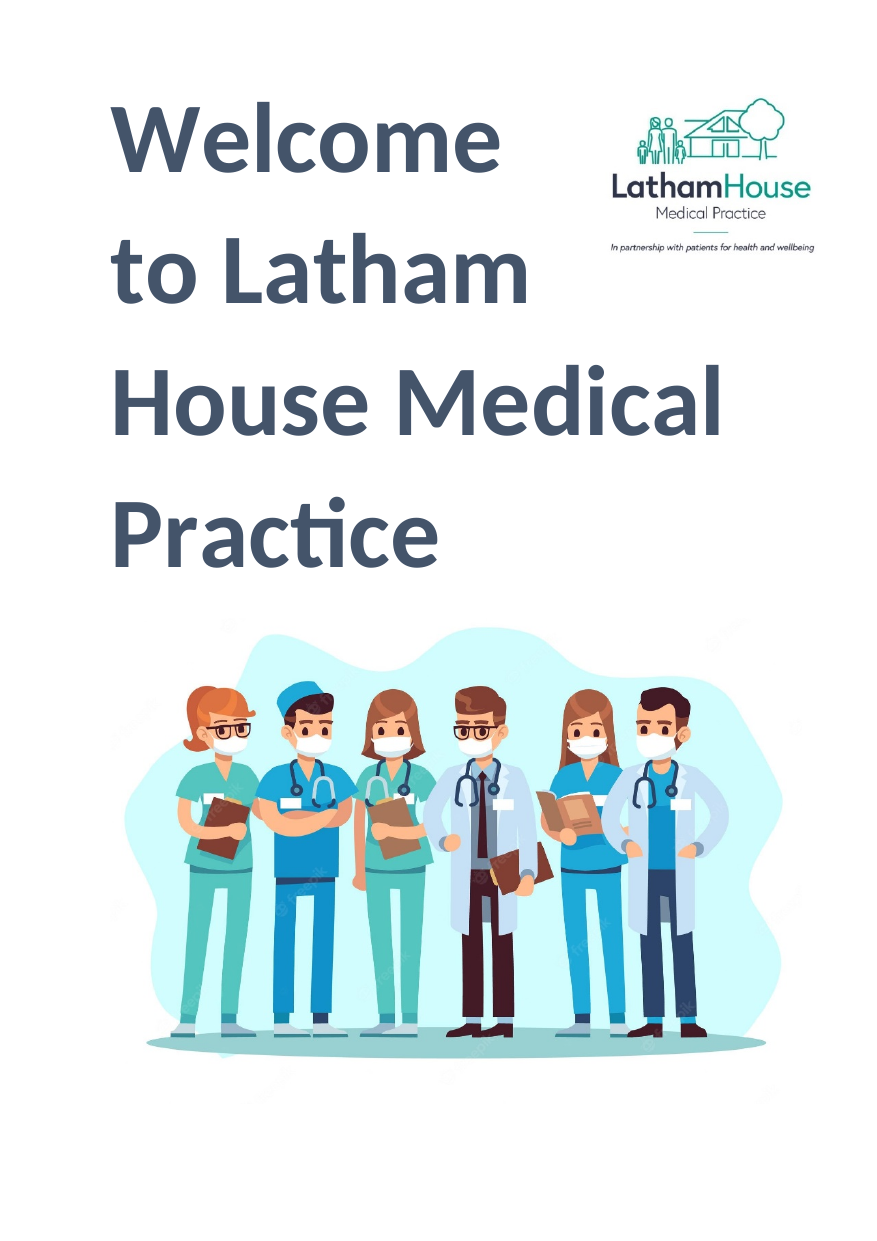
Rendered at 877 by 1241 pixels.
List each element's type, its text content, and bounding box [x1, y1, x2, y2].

picture [603, 95, 819, 261]
picture [110, 618, 802, 1104]
text Welcome to Latham House Medical Practice [110, 75, 802, 592]
